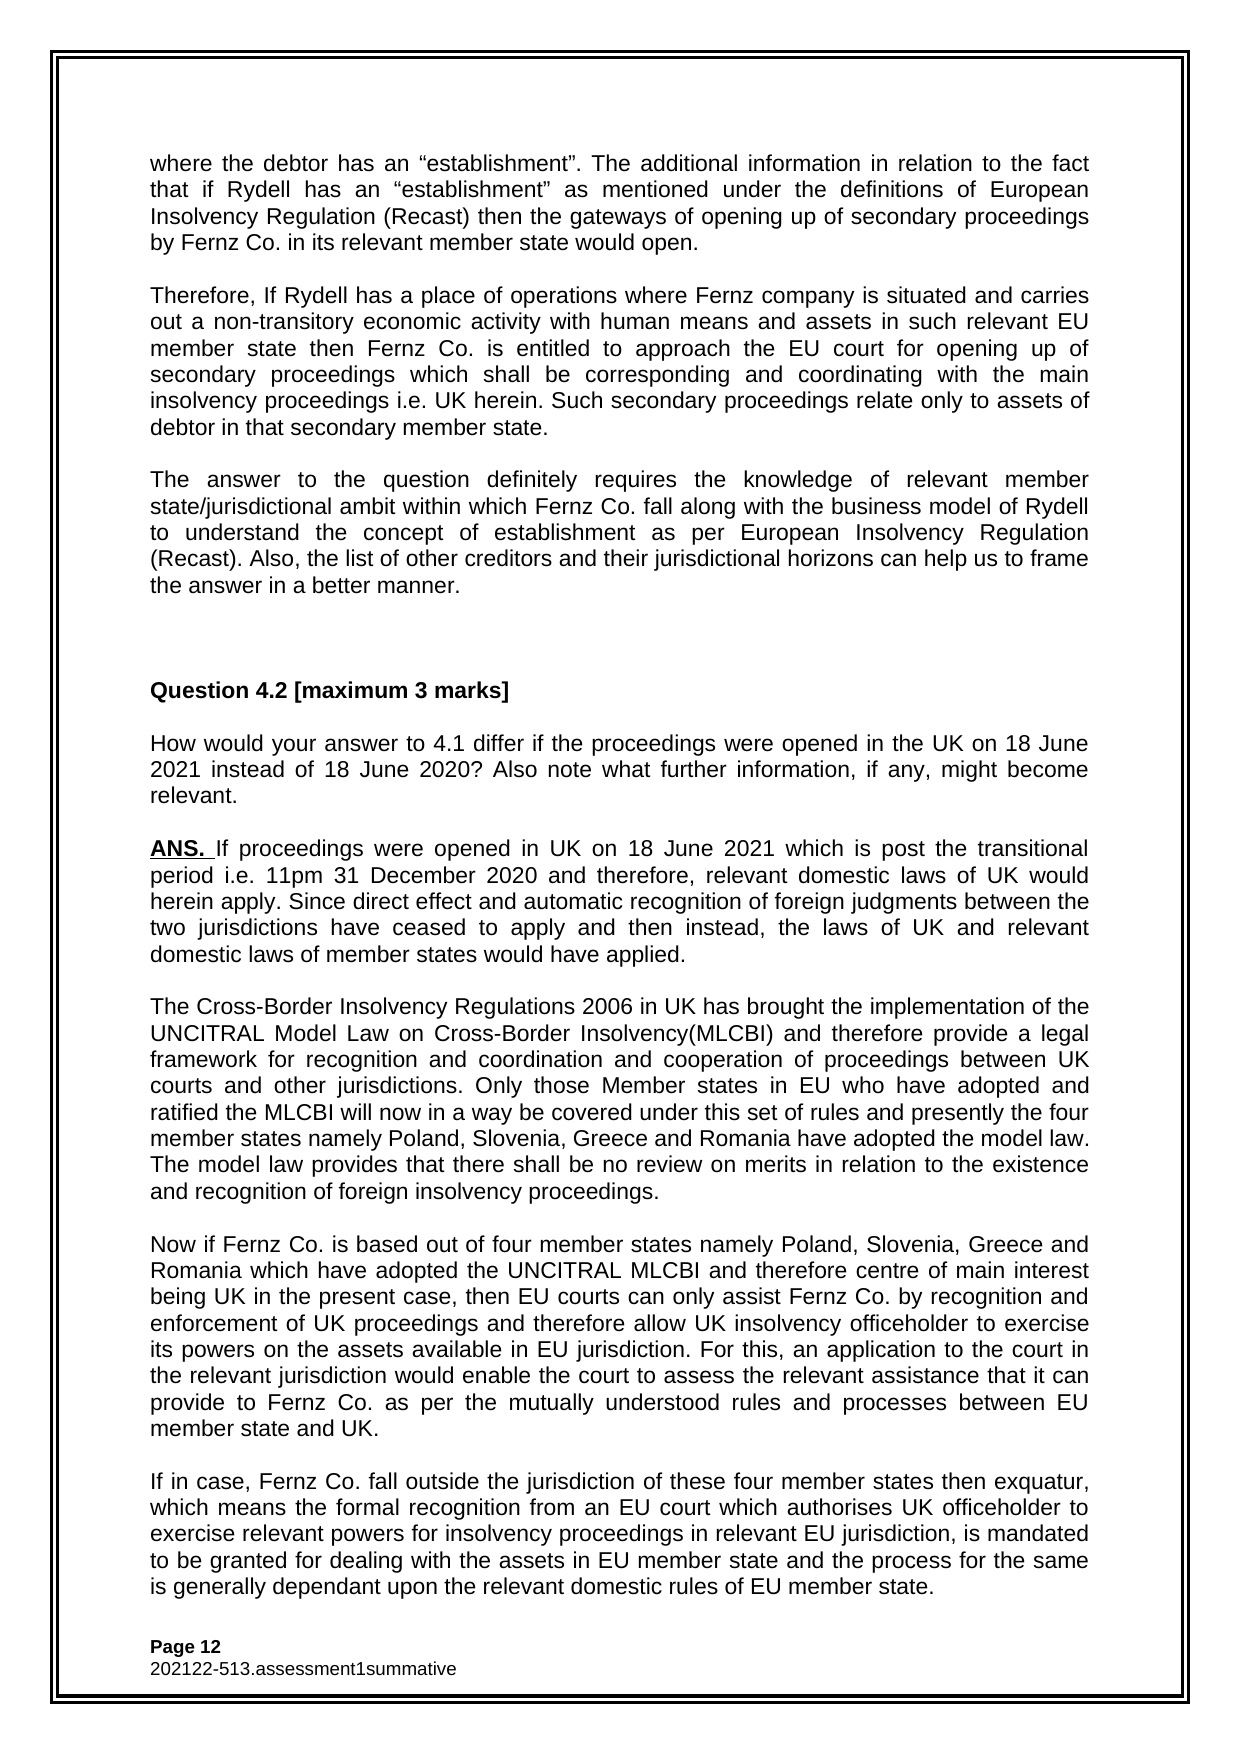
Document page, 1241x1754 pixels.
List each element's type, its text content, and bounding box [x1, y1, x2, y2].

text Question 4.2 [maximum 3 marks] [150, 677, 1090, 703]
text The Cross-Border Insolvency Regulations 2006 in UK has brought the implementation of the UNCITRAL Model Law on Cross-Border Insolvency(MLCBI) and therefore provide a legal framework for recognition and coordination and cooperation of proceedings between UK courts and other jurisdictions. Only those Member states in EU who have adopted and ratified the MLCBI will now in a way be covered under this set of rules and presently the four member states namely Poland, Slovenia, Greece and Romania have adopted the model law. The model law provides that there shall be no review on merits in relation to the existence and recognition of foreign insolvency proceedings. [150, 993, 1090, 1204]
text Now if Fernz Co. is based out of four member states namely Poland, Slovenia, Greece and Romania which have adopted the UNCITRAL MLCBI and therefore centre of main interest being UK in the present case, then EU courts can only assist Fernz Co. by recognition and enforcement of UK proceedings and therefore allow UK insolvency officeholder to exercise its powers on the assets available in EU jurisdiction. For this, an application to the court in the relevant jurisdiction would enable the court to assess the relevant assistance that it can provide to Fernz Co. as per the mutually understood rules and processes between EU member state and UK. [150, 1231, 1090, 1441]
text Therefore, If Rydell has a place of operations where Fernz company is situated and carries out a non-transitory economic activity with human means and assets in such relevant EU member state then Fernz Co. is entitled to approach the EU court for opening up of secondary proceedings which shall be corresponding and coordinating with the main insolvency proceedings i.e. UK herein. Such secondary proceedings relate only to assets of debtor in that secondary member state. [150, 282, 1090, 440]
text If in case, Fernz Co. fall outside the jurisdiction of these four member states then exquatur, which means the formal recognition from an EU court which authorises UK officeholder to exercise relevant powers for insolvency proceedings in relevant EU jurisdiction, is mandated to be granted for dealing with the assets in EU member state and the process for the same is generally dependant upon the relevant domestic rules of EU member state. [150, 1468, 1090, 1599]
text How would your answer to 4.1 differ if the proceedings were opened in the UK on 18 June 2021 instead of 18 June 2020? Also note what further information, if any, might become relevant. [150, 730, 1090, 809]
text ANS. If proceedings were opened in UK on 18 June 2021 which is post the transitional period i.e. 11pm 31 December 2020 and therefore, relevant domestic laws of UK would herein apply. Since direct effect and automatic recognition of foreign judgments between the two jurisdictions have ceased to apply and then instead, the laws of UK and relevant domestic laws of member states would have applied. [150, 835, 1090, 967]
text The answer to the question definitely requires the knowledge of relevant member state/jurisdictional ambit within which Fernz Co. fall along with the business model of Rydell to understand the concept of establishment as per European Insolvency Regulation (Recast). Also, the list of other creditors and their jurisdictional horizons can help us to frame the answer in a better manner. [150, 466, 1090, 598]
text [150, 150, 1090, 255]
